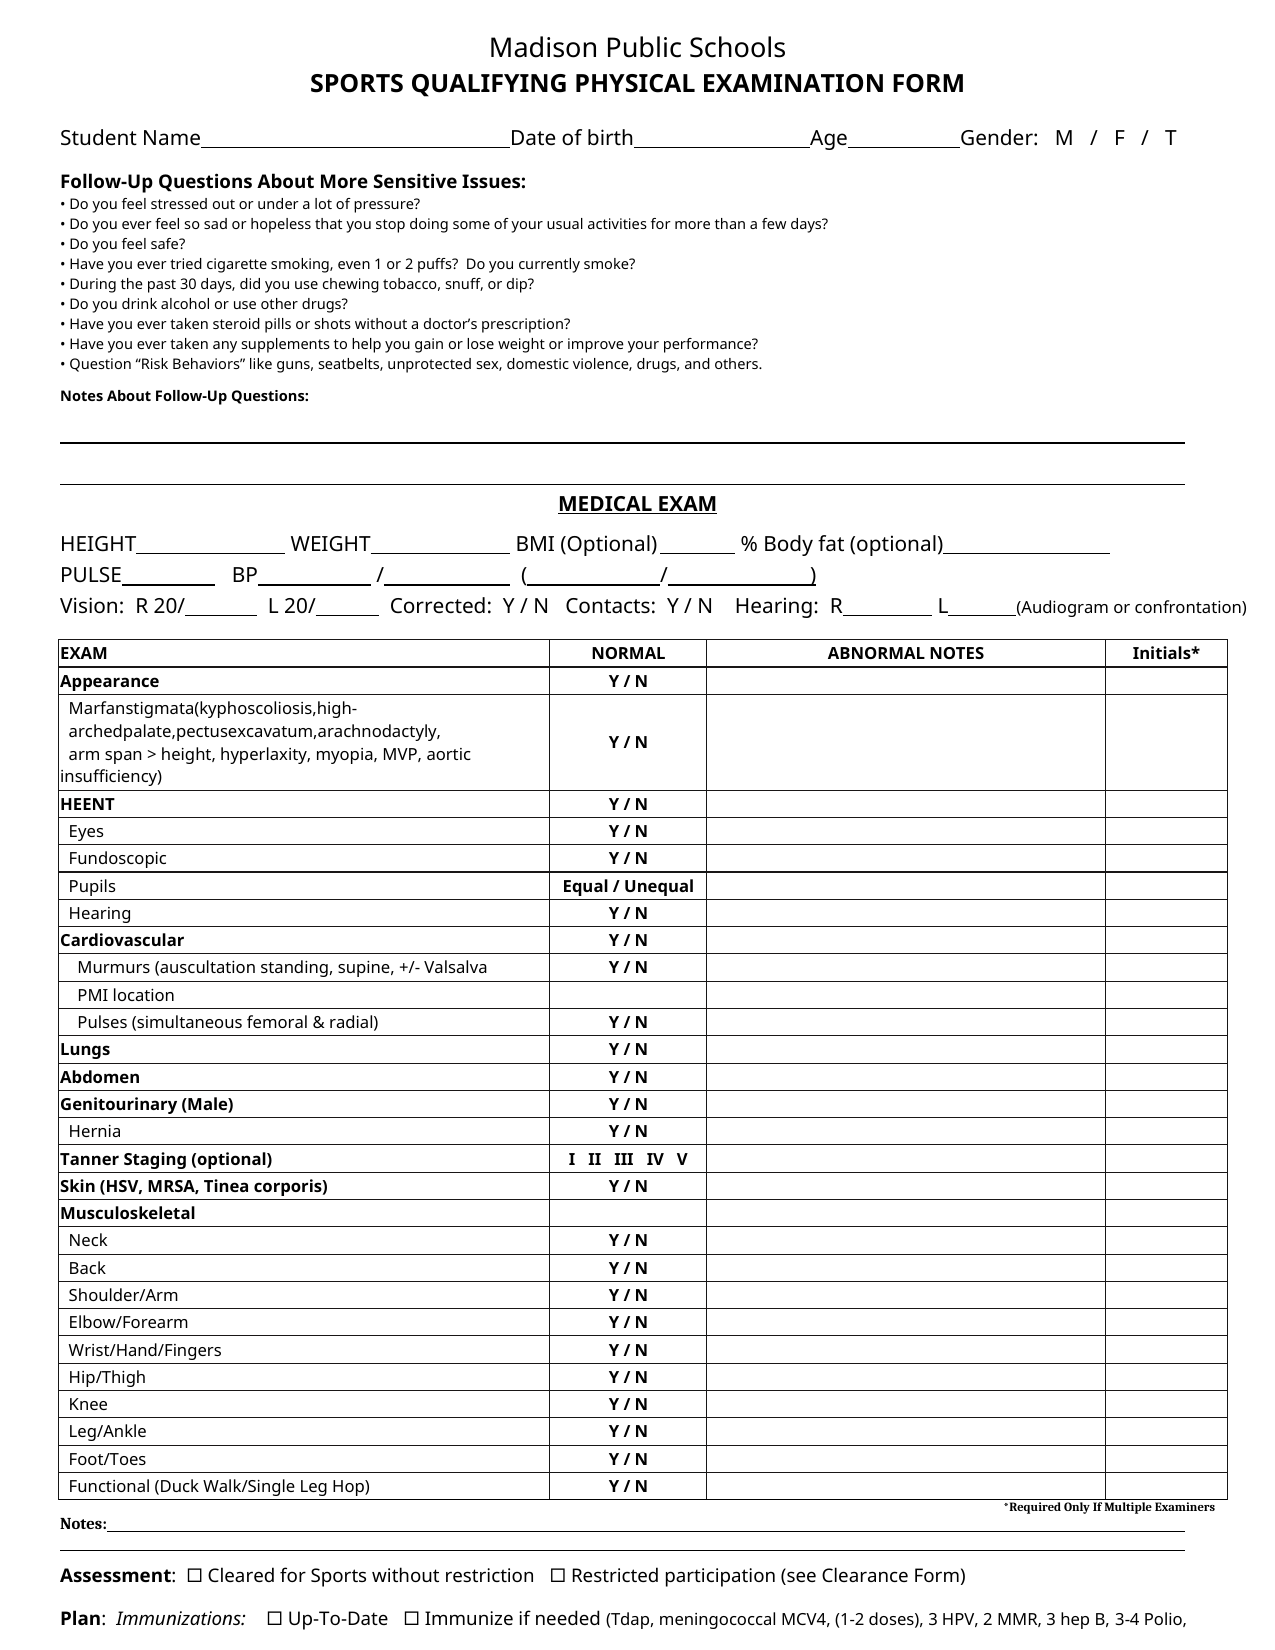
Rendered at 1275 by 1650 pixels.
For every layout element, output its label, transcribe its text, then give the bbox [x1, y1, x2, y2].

table_cell Y / N [550, 1336, 706, 1363]
table_cell [707, 1200, 1105, 1226]
table_cell [1106, 818, 1227, 844]
table_cell Y / N [550, 900, 706, 926]
table_cell Foot/Toes [59, 1446, 549, 1472]
table_cell [1106, 1282, 1227, 1308]
table_cell Neck [59, 1227, 549, 1253]
table_cell [707, 1009, 1105, 1035]
table_cell Elbow/Forearm [59, 1309, 549, 1335]
table_cell Y / N [550, 1173, 706, 1199]
table_cell Y / N [550, 1473, 706, 1499]
table_cell [1106, 900, 1227, 926]
table_cell [707, 1473, 1105, 1499]
table_cell Y / N [550, 695, 706, 789]
text Student Name Date of birth Age Gender: M / F / T [60, 123, 1215, 151]
table_cell [707, 954, 1105, 981]
text • Question “Risk Behaviors” like guns, seatbelts, unprotected sex, domestic violence, drugs, and others. [60, 354, 1215, 373]
table_cell Back [59, 1255, 549, 1281]
table_cell Y / N [550, 845, 706, 871]
table_cell [707, 1282, 1105, 1308]
table_header ABNORMAL NOTES [707, 640, 1105, 666]
table_cell [707, 1064, 1105, 1090]
table_cell Functional (Duck Walk/Single Leg Hop) [59, 1473, 549, 1499]
table_cell [1106, 1145, 1227, 1172]
table_cell [707, 1091, 1105, 1117]
table_cell Marfanstigmata(kyphoscoliosis,high- archedpalate,pectusexcavatum,arachnodactyly, arm span > height, hyperlaxity, myopia, MVP, aortic insufficiency) [59, 695, 549, 789]
table_cell Cardiovascular [59, 927, 549, 953]
table_cell Y / N [550, 1364, 706, 1390]
table_cell Murmurs (auscultation standing, supine, +/- Valsalva [59, 954, 549, 981]
text MEDICAL EXAM [60, 489, 1215, 517]
table_cell [1106, 1036, 1227, 1062]
table_cell [707, 668, 1105, 694]
text *Required Only If Multiple Examiners [60, 1500, 1215, 1514]
table_cell [550, 1200, 706, 1226]
table_cell [707, 1145, 1105, 1172]
table_cell [1106, 1091, 1227, 1117]
table_cell Y / N [550, 1064, 706, 1090]
table_cell [707, 1255, 1105, 1281]
table_cell [1106, 1255, 1227, 1281]
table_cell [707, 1309, 1105, 1335]
text Madison Public Schools [60, 28, 1215, 65]
table_cell I II III IV V [550, 1145, 706, 1172]
table_cell [1106, 1309, 1227, 1335]
table_header Initials* [1106, 640, 1227, 666]
table_cell Eyes [59, 818, 549, 844]
table_cell [1106, 927, 1227, 953]
text • Do you feel safe? • Have you ever tried cigarette smoking, even 1 or 2 puffs? Do you currently smoke? • During the past 30 days, did you use chewing tobacco, snuff, or dip? • Do you drink alcohol or use other drugs? • Have you ever taken steroid pills or shots without a doctor’s prescription? • Have you ever taken any supplements to help you gain or lose weight or improve your performance? [60, 234, 1215, 353]
table_cell [1106, 668, 1227, 694]
table_cell [1106, 1336, 1227, 1363]
table_cell Pulses (simultaneous femoral & radial) [59, 1009, 549, 1035]
table_cell [707, 1227, 1105, 1253]
table_cell Y / N [550, 1009, 706, 1035]
table_cell [1106, 1446, 1227, 1472]
table_cell [707, 845, 1105, 871]
table_cell Y / N [550, 1036, 706, 1062]
table_cell [1106, 1227, 1227, 1253]
table_cell [1106, 1173, 1227, 1199]
table_cell Musculoskeletal [59, 1200, 549, 1226]
table_cell [707, 1173, 1105, 1199]
table_cell [1106, 1473, 1227, 1499]
table_cell Knee [59, 1391, 549, 1417]
table_cell Y / N [550, 668, 706, 694]
text Notes About Follow-Up Questions: [60, 386, 1215, 406]
table_cell Skin (HSV, MRSA, Tinea corporis) [59, 1173, 549, 1199]
table_cell [707, 695, 1105, 789]
table_cell [707, 818, 1105, 844]
table_cell [707, 1364, 1105, 1390]
table_cell [707, 900, 1105, 926]
table_cell Y / N [550, 1446, 706, 1472]
table_cell Hip/Thigh [59, 1364, 549, 1390]
table_cell [707, 1391, 1105, 1417]
table_cell Lungs [59, 1036, 549, 1062]
text HEIGHT WEIGHT BMI (Optional) % Body fat (optional) [60, 529, 1215, 557]
table_cell [1106, 1418, 1227, 1444]
table_cell Y / N [550, 1227, 706, 1253]
table_cell [1106, 954, 1227, 981]
table_cell [1106, 1200, 1227, 1226]
table_cell [1106, 845, 1227, 871]
text Plan: Immunizations: Up-To-Date Immunize if needed (Tdap, meningococcal MCV4, (1-2 doses), 3 HPV, 2 MMR, 3 hep B, 3-4 Polio, [60, 1605, 1241, 1631]
table_cell Y / N [550, 818, 706, 844]
table_cell Abdomen [59, 1064, 549, 1090]
table_cell [707, 791, 1105, 817]
text PULSE BP / ( / ) [60, 560, 1215, 588]
text Vision: R 20/ L 20/ Corrected: Y / N Contacts: Y / N Hearing: R L (Audiogram or confrontation) [60, 591, 1275, 619]
table_cell Y / N [550, 1282, 706, 1308]
text Follow-Up Questions About More Sensitive Issues: • Do you feel stressed out or under a lot of pressure? • Do you ever feel so sad or hopeless that you stop doing some of your usual activities for more than a few days? [60, 168, 1215, 234]
table_cell Wrist/Hand/Fingers [59, 1336, 549, 1363]
table_cell [550, 982, 706, 1008]
table_cell Fundoscopic [59, 845, 549, 871]
table_cell PMI location [59, 982, 549, 1008]
table_cell Genitourinary (Male) [59, 1091, 549, 1117]
text SPORTS QUALIFYING PHYSICAL EXAMINATION FORM [60, 65, 1215, 99]
table_cell Y / N [550, 954, 706, 981]
table_cell Y / N [550, 1255, 706, 1281]
table_cell Hearing [59, 900, 549, 926]
table_cell Y / N [550, 791, 706, 817]
text Notes: [60, 1514, 1215, 1553]
table_cell Y / N [550, 1391, 706, 1417]
table_cell [707, 873, 1105, 899]
table_cell Equal / Unequal [550, 873, 706, 899]
table_cell [1106, 982, 1227, 1008]
text Assessment: Cleared for Sports without restriction Restricted participation (see Clearance Form) [60, 1562, 1215, 1588]
table_cell [1106, 1391, 1227, 1417]
table_cell [1106, 1118, 1227, 1144]
table_cell Y / N [550, 1418, 706, 1444]
table_cell [1106, 1009, 1227, 1035]
table_header EXAM [59, 640, 549, 666]
table_cell [707, 1446, 1105, 1472]
table_cell Y / N [550, 1118, 706, 1144]
table_cell [1106, 873, 1227, 899]
table_cell [1106, 1064, 1227, 1090]
table_cell Pupils [59, 873, 549, 899]
table_cell Leg/Ankle [59, 1418, 549, 1444]
table_cell Y / N [550, 927, 706, 953]
table_cell [707, 982, 1105, 1008]
table_cell Tanner Staging (optional) [59, 1145, 549, 1172]
table_cell [1106, 791, 1227, 817]
table_cell Hernia [59, 1118, 549, 1144]
table_cell Y / N [550, 1091, 706, 1117]
table_cell HEENT [59, 791, 549, 817]
table_cell [707, 1036, 1105, 1062]
table_header NORMAL [550, 640, 706, 666]
table_cell [707, 1418, 1105, 1444]
table_cell [707, 1336, 1105, 1363]
table_cell Appearance [59, 668, 549, 694]
table_cell [707, 927, 1105, 953]
table_cell [1106, 695, 1227, 789]
table_cell Shoulder/Arm [59, 1282, 549, 1308]
table_cell Y / N [550, 1309, 706, 1335]
table_cell [707, 1118, 1105, 1144]
table_cell [1106, 1364, 1227, 1390]
